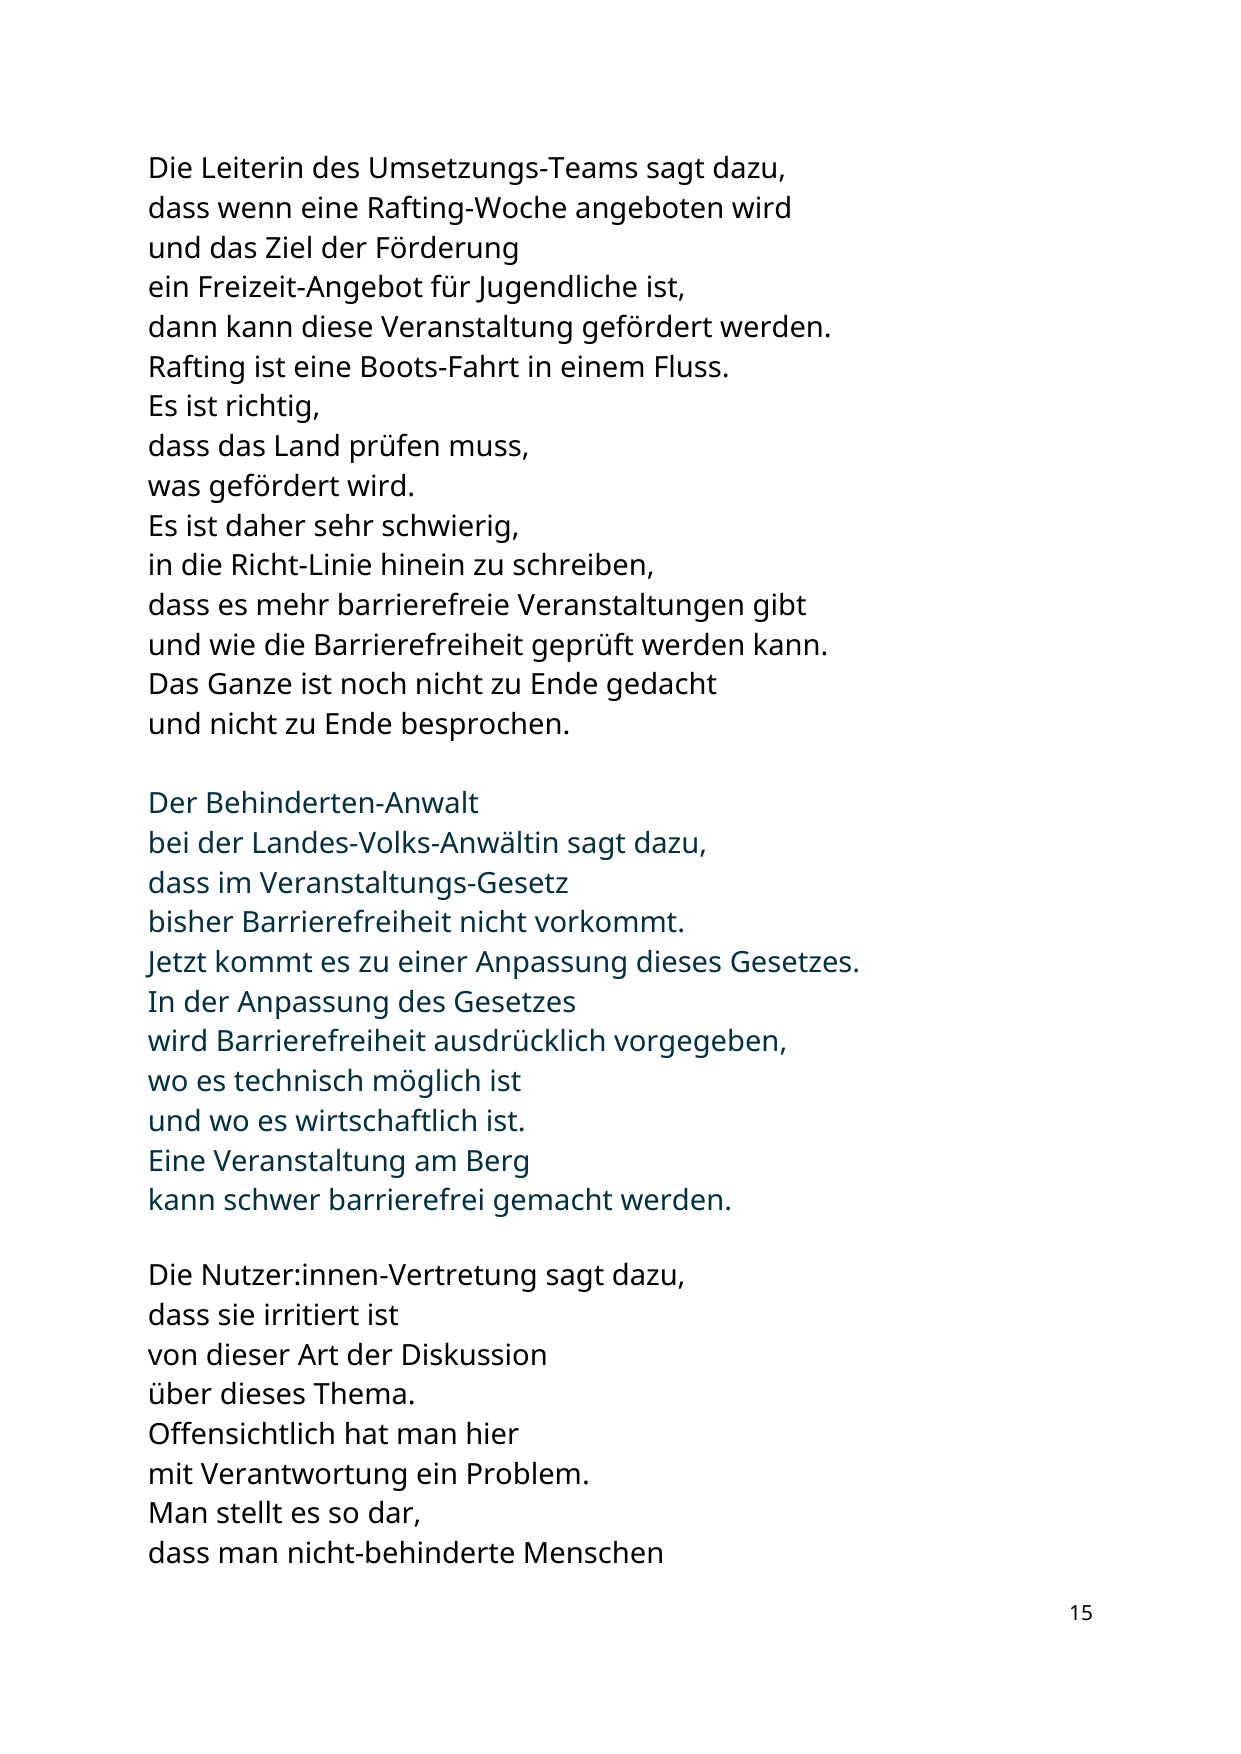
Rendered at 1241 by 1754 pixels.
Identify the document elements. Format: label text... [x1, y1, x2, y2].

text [148, 1254, 1093, 1572]
text Die Leiterin des Umsetzungs-Teams sagt dazu, dass wenn eine Rafting-Woche angeboten wird und das Ziel der Förderung ein Freizeit-Angebot für Jugendliche ist, dann kann diese Veranstaltung gefördert werden. Rafting ist eine Boots-Fahrt in einem Fluss. Es ist richtig, dass das Land prüfen muss, was gefördert wird. Es ist daher sehr schwierig, in die Richt-Linie hinein zu schreiben, dass es mehr barrierefreie Veranstaltungen gibt und wie die Barrierefreiheit geprüft werden kann. Das Ganze ist noch nicht zu Ende gedacht und nicht zu Ende besprochen. Der Behinderten-Anwalt bei der Landes-Volks-Anwältin sagt dazu, dass im Veranstaltungs-Gesetz bisher Barrierefreiheit nicht vorkommt. Jetzt kommt es zu einer Anpassung dieses Gesetzes. In der Anpassung des Gesetzes wird Barrierefreiheit ausdrücklich vorgegeben, wo es technisch möglich ist und wo es wirtschaftlich ist. Eine Veranstaltung am Berg kann schwer barrierefrei gemacht werden. [148, 148, 1093, 1254]
